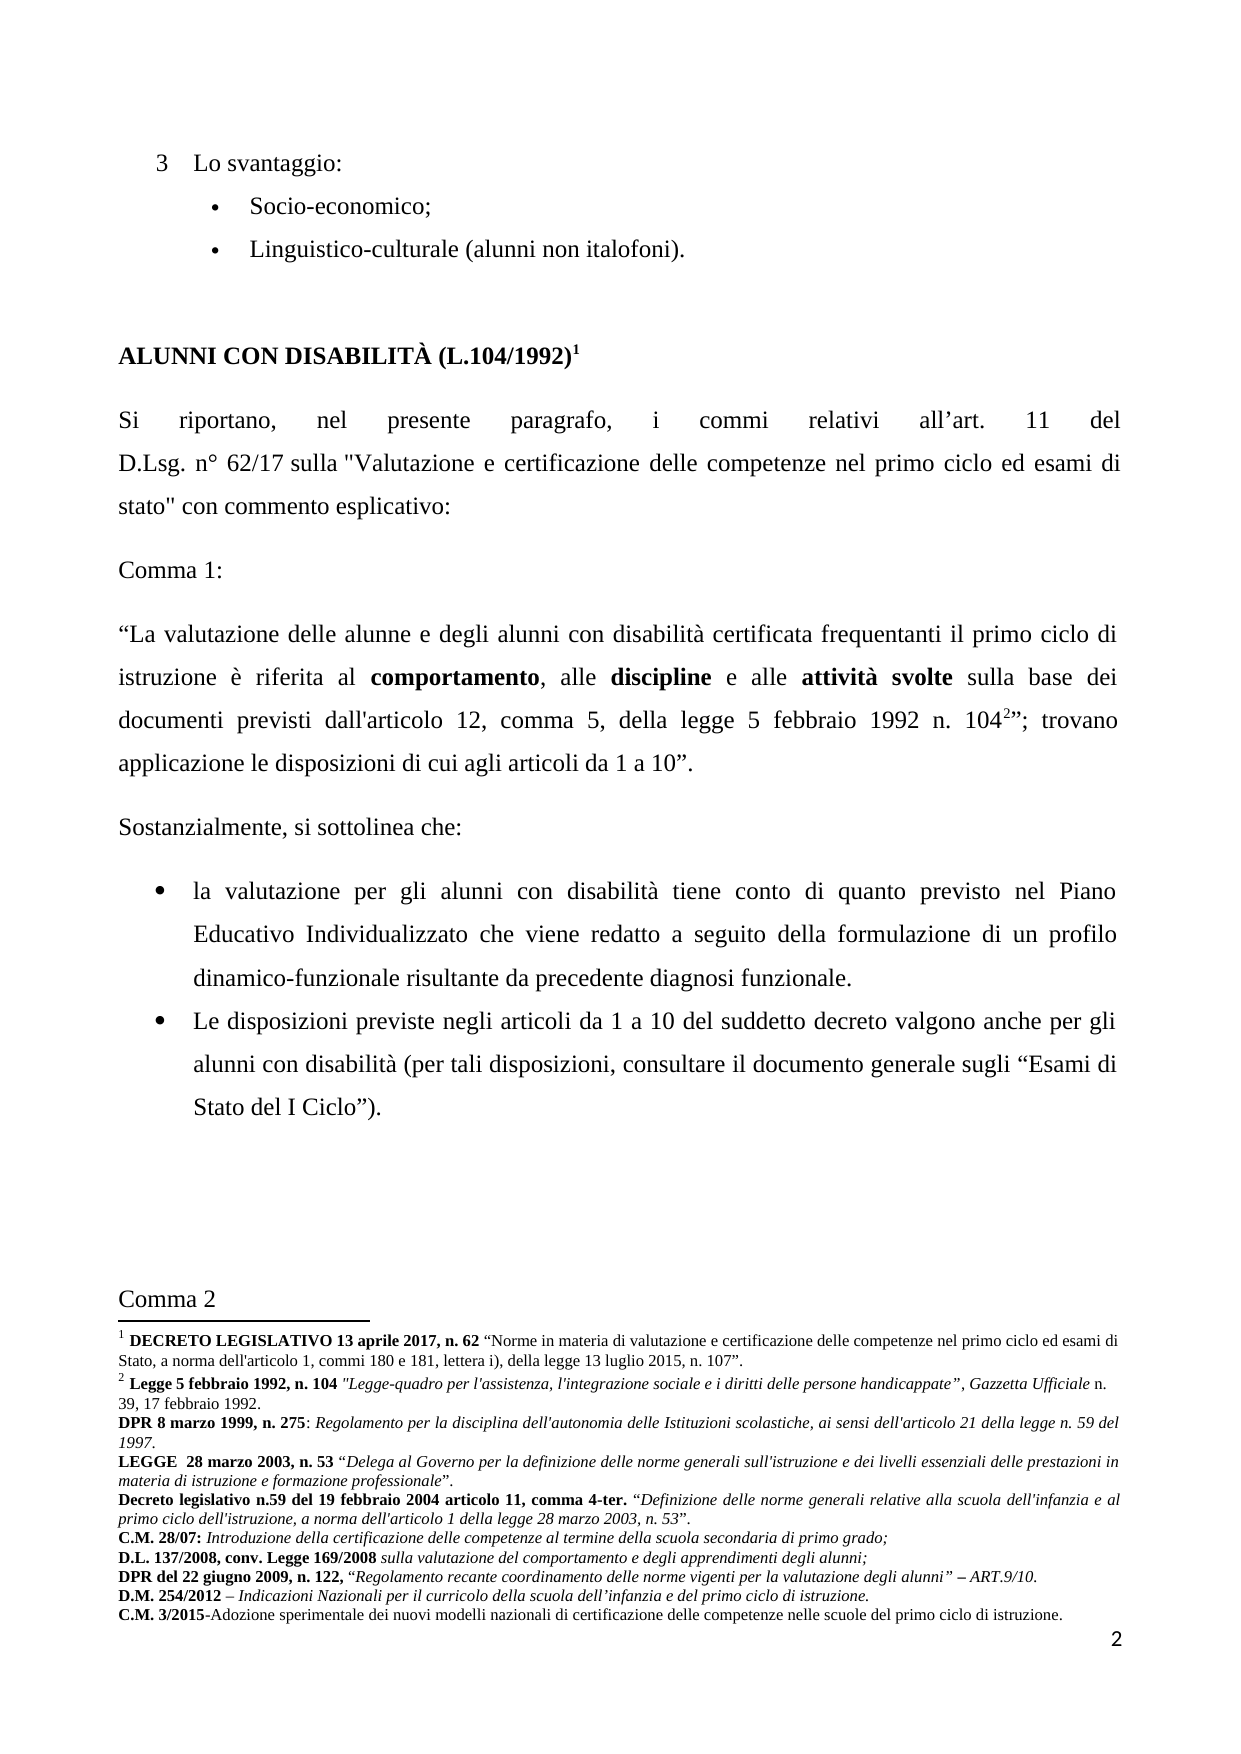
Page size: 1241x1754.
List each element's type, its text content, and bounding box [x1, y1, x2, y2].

list Linguistico-culturale (alunni non italofoni). [212, 234, 1087, 263]
text Si riportano, nel presente paragrafo, i commi relativi all’art. 11 del D.Lsg. n° 62/17 sulla "Valutazione e certificazione delle competenze nel primo ciclo ed esami di stato" con commento esplicativo: [118, 405, 1122, 520]
text Sostanzialmente, si sottolinea che: [118, 812, 1118, 841]
text Comma 2 [118, 1284, 1118, 1313]
text ALUNNI CON DISABILITÀ (L.104/1992) [118, 341, 1122, 370]
text “La valutazione delle alunne e degli alunni con disabilità certificata frequentanti il primo ciclo di istruzione è riferita al comportamento, alle discipline e alle attività svolte sulla base dei documenti previsti dall'articolo 12, comma 5, della legge 5 febbraio 1992 n. 104”; trovano applicazione le disposizioni di cui agli articoli da 1 a 10”. [118, 619, 1118, 777]
text Comma 1: [118, 555, 1122, 584]
list Socio-economico; [212, 191, 1087, 219]
list Lo svantaggio: [156, 148, 1087, 176]
list Le disposizioni previste negli articoli da 1 a 10 del suddetto decreto valgono anche per gli alunni con disabilità (per tali disposizioni, consultare il documento generale sugli “Esami di Stato del I Ciclo”). [156, 1006, 1118, 1121]
list la valutazione per gli alunni con disabilità tiene conto di quanto previsto nel Piano Educativo Individualizzato che viene redatto a seguito della formulazione di un profilo dinamico-funzionale risultante da precedente diagnosi funzionale. [156, 876, 1118, 991]
